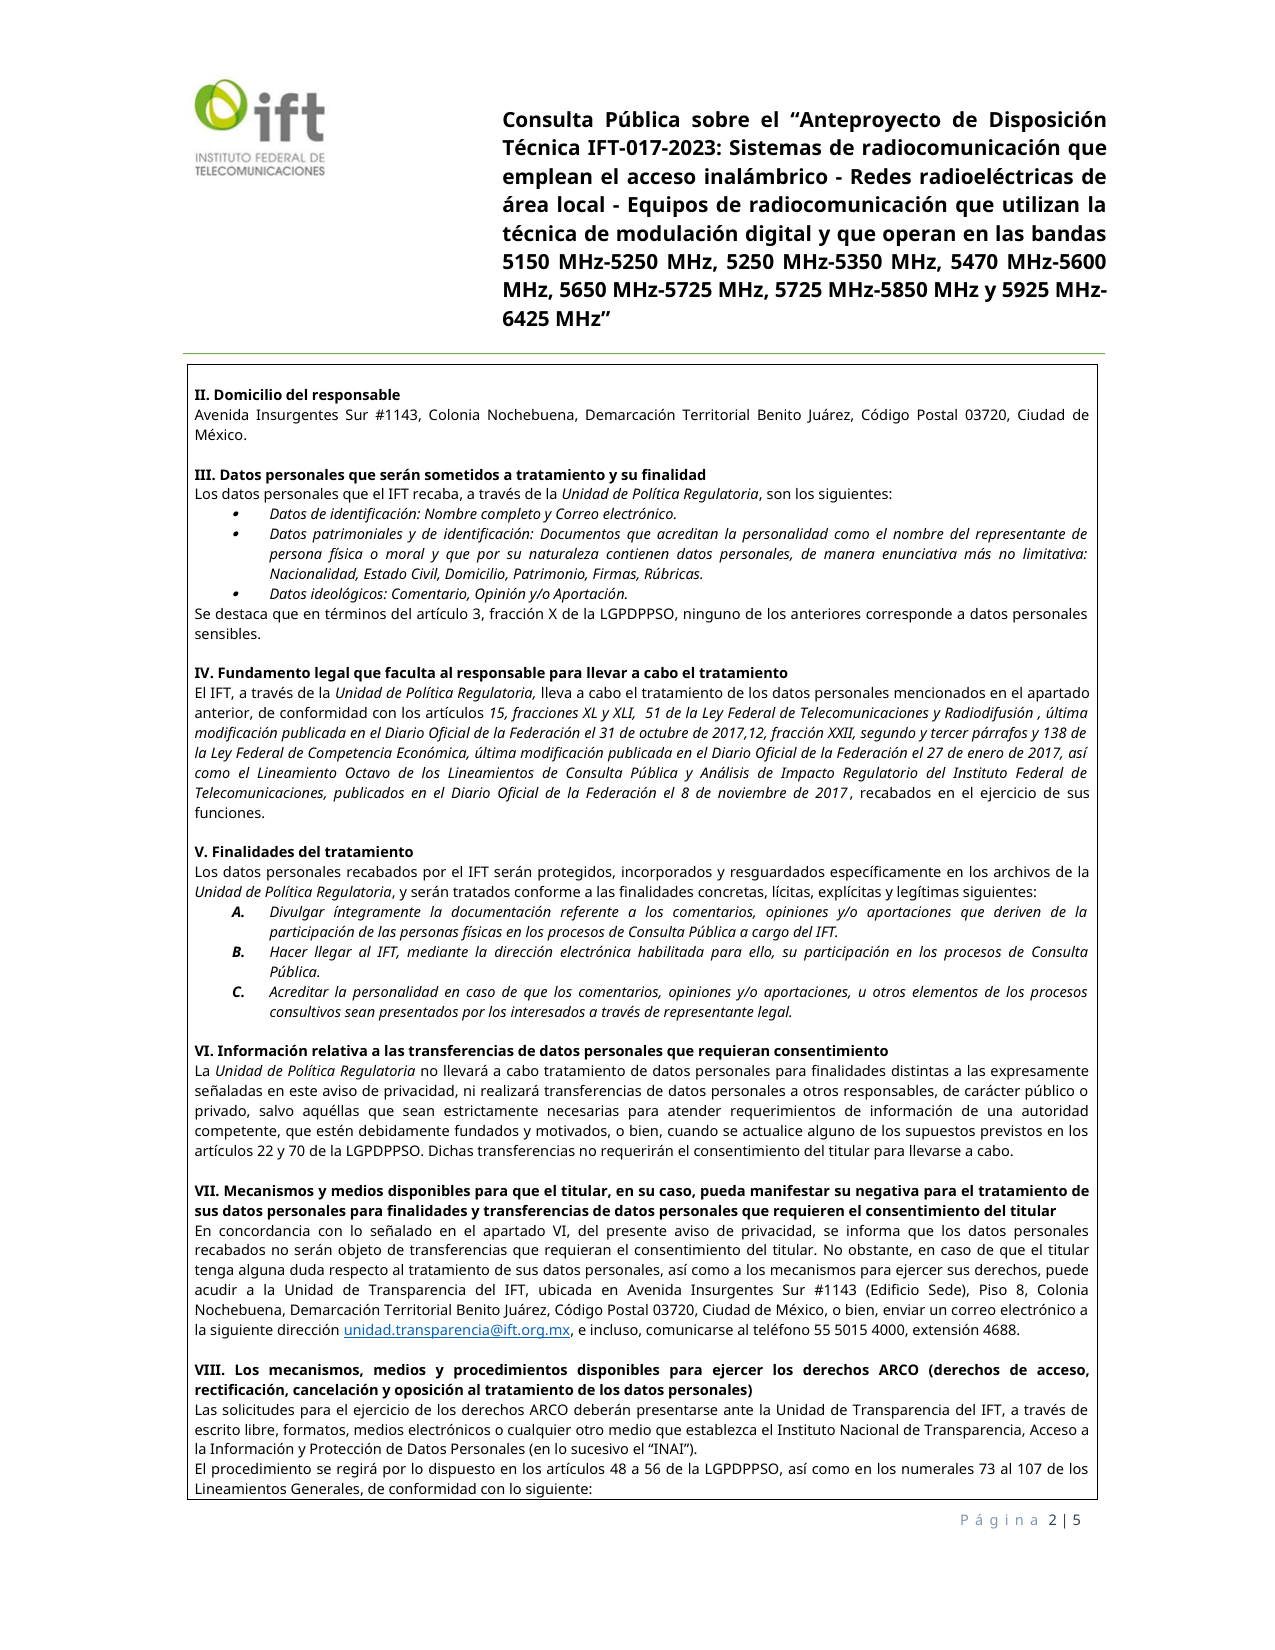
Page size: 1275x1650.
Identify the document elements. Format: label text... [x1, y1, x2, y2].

picture [177, 75, 348, 193]
